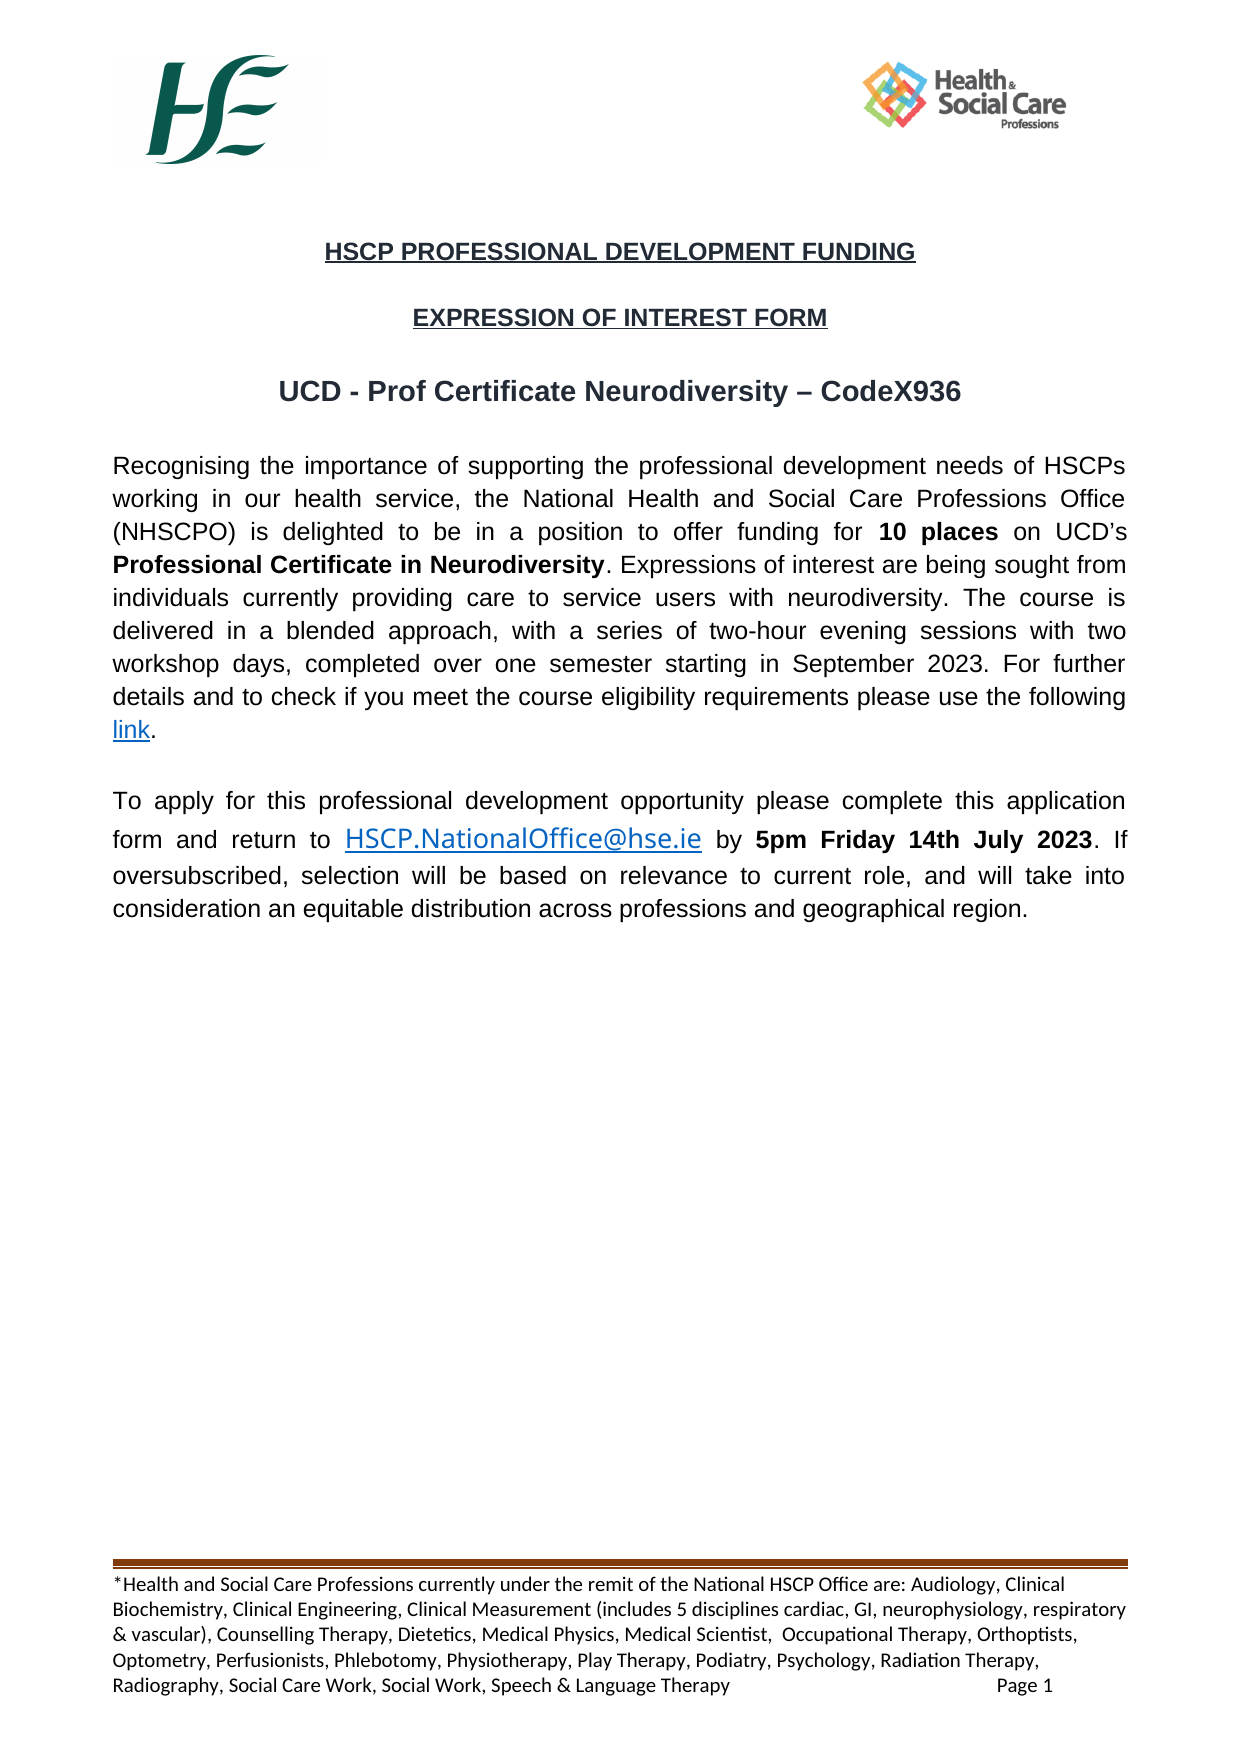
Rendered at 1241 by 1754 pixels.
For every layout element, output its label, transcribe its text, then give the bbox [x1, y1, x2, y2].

picture [112, 55, 322, 165]
text UCD - Prof Certificate Neurodiversity – CodeX936 [112, 374, 1128, 408]
subtitle To apply for this professional development opportunity please complete this application form and return to HSCP.NationalOffice@hse.ie by 5pm Friday 14th July 2023. If oversubscribed, selection will be based on relevance to current role, and will take into consideration an equitable distribution across professions and geographical region. [112, 786, 1128, 923]
text HSCP PROFESSIONAL DEVELOPMENT FUNDING [112, 237, 1128, 265]
picture [859, 35, 1070, 165]
text EXPRESSION OF INTEREST FORM [112, 303, 1128, 331]
text Recognising the importance of supporting the professional development needs of HSCPs working in our health service, the National Health and Social Care Professions Office (NHSCPO) is delighted to be in a position to offer funding for 10 places on UCD’s Professional Certificate in Neurodiversity. Expressions of interest are being sought from individuals currently providing care to service users with neurodiversity. The course is delivered in a blended approach, with a series of two-hour evening sessions with two workshop days, completed over one semester starting in September 2023. For further details and to check if you meet the course eligibility requirements please use the following link. [112, 451, 1128, 744]
